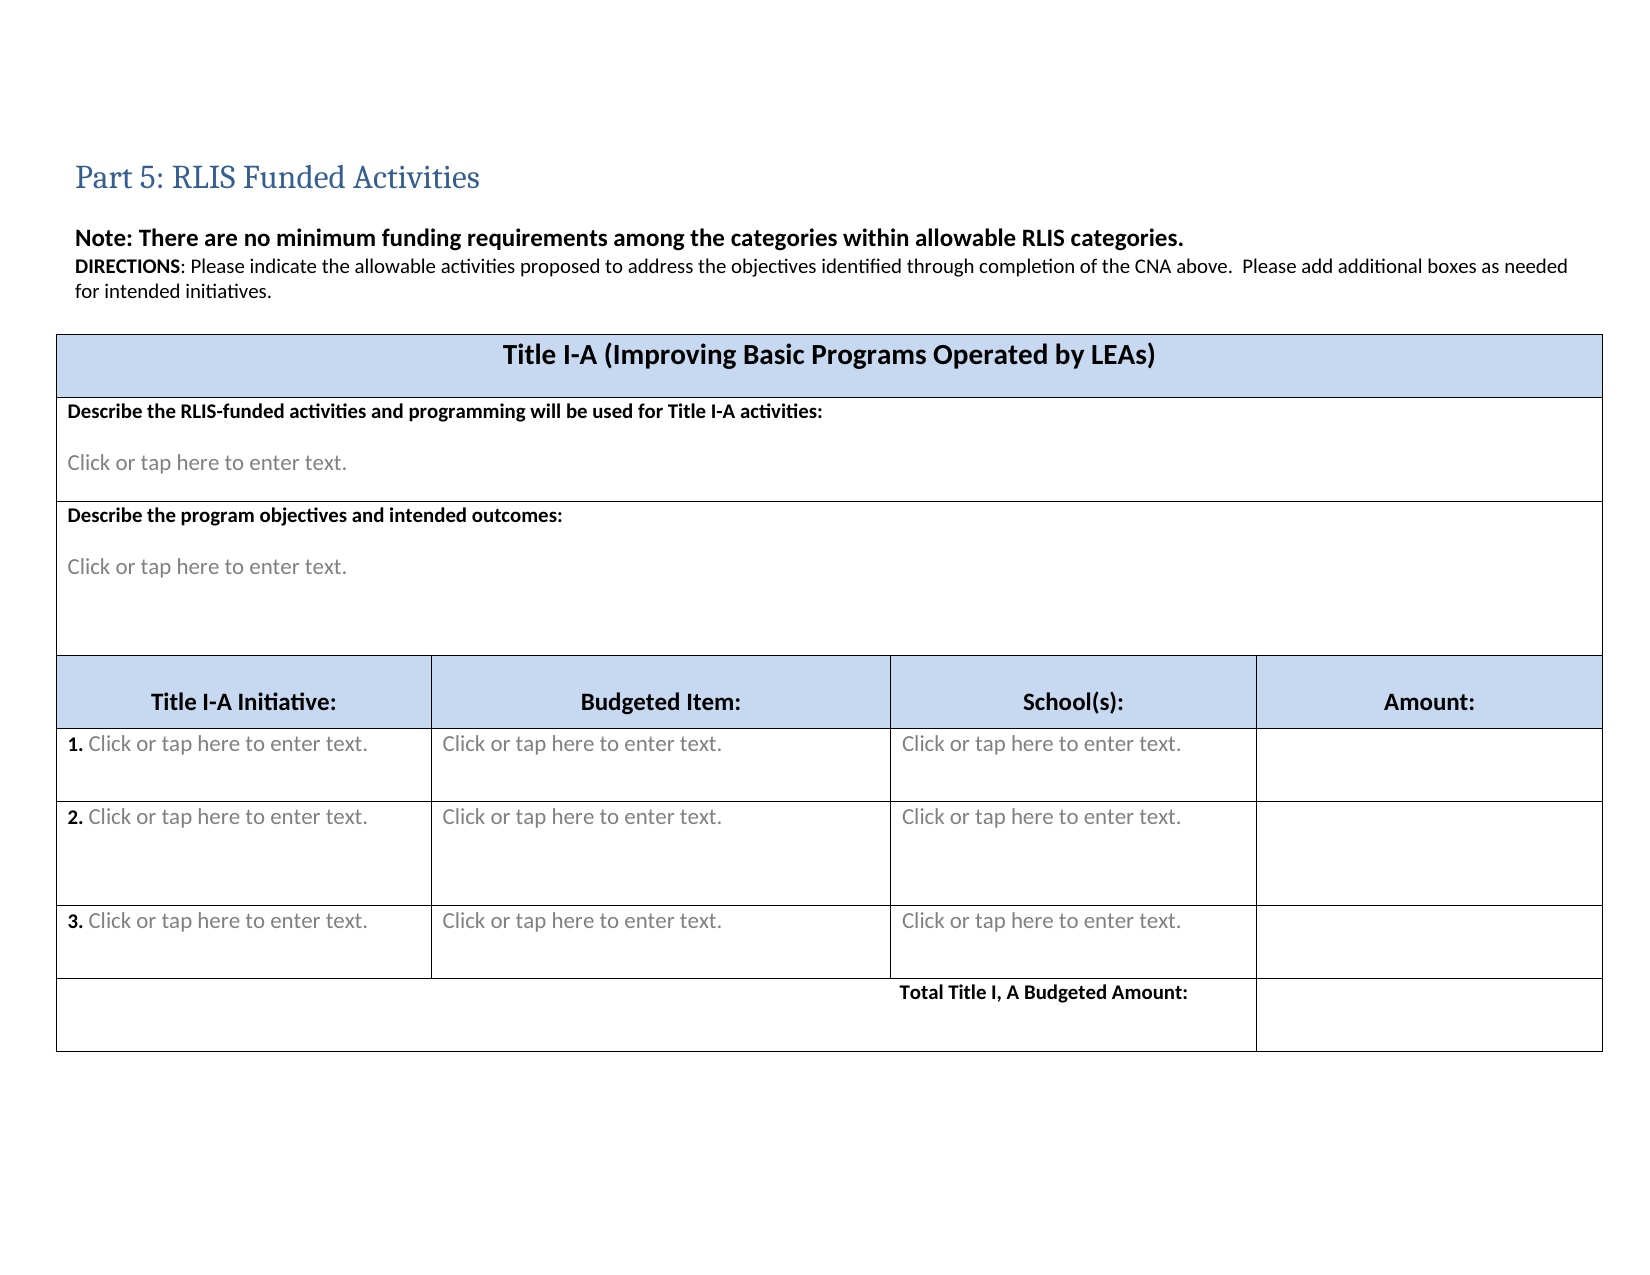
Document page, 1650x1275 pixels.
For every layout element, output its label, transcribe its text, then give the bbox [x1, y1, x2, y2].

table_cell Click or tap here to enter text. [891, 729, 1256, 801]
table_cell School(s): [891, 656, 1256, 728]
table_cell Click or tap here to enter text. [432, 906, 890, 978]
table_cell [1257, 729, 1602, 801]
table_cell Describe the RLIS-funded activities and programming will be used for Title I-A activities: Click or tap here to enter text. [57, 398, 1602, 501]
table_cell [1257, 906, 1602, 978]
table_cell Click or tap here to enter text. [891, 802, 1256, 905]
table_cell [1257, 979, 1602, 1051]
subtitle Part 5: RLIS Funded Activities [75, 159, 1596, 197]
table_cell Click or tap here to enter text. [891, 906, 1256, 978]
text DIRECTIONS: Please indicate the allowable activities proposed to address the objectives identified through completion of the CNA above. Please add additional boxes as needed for intended initiatives. [75, 253, 1596, 304]
table_header Title I-A (Improving Basic Programs Operated by LEAs) [57, 335, 1602, 397]
text Note: There are no minimum funding requirements among the categories within allowable RLIS categories. [75, 222, 1596, 253]
table_cell Describe the program objectives and intended outcomes: Click or tap here to enter text. [57, 502, 1602, 655]
table_cell Title I-A Initiative: [57, 656, 431, 728]
table_cell [1257, 802, 1602, 905]
table_cell 2. Click or tap here to enter text. [57, 802, 431, 905]
table_cell Click or tap here to enter text. [432, 802, 890, 905]
table_cell Total Title I, A Budgeted Amount: [57, 979, 1256, 1051]
table_cell Budgeted Item: [432, 656, 890, 728]
table_cell 1. Click or tap here to enter text. [57, 729, 431, 801]
table_cell Amount: [1257, 656, 1602, 728]
table_cell Click or tap here to enter text. [432, 729, 890, 801]
table_cell 3. Click or tap here to enter text. [57, 906, 431, 978]
